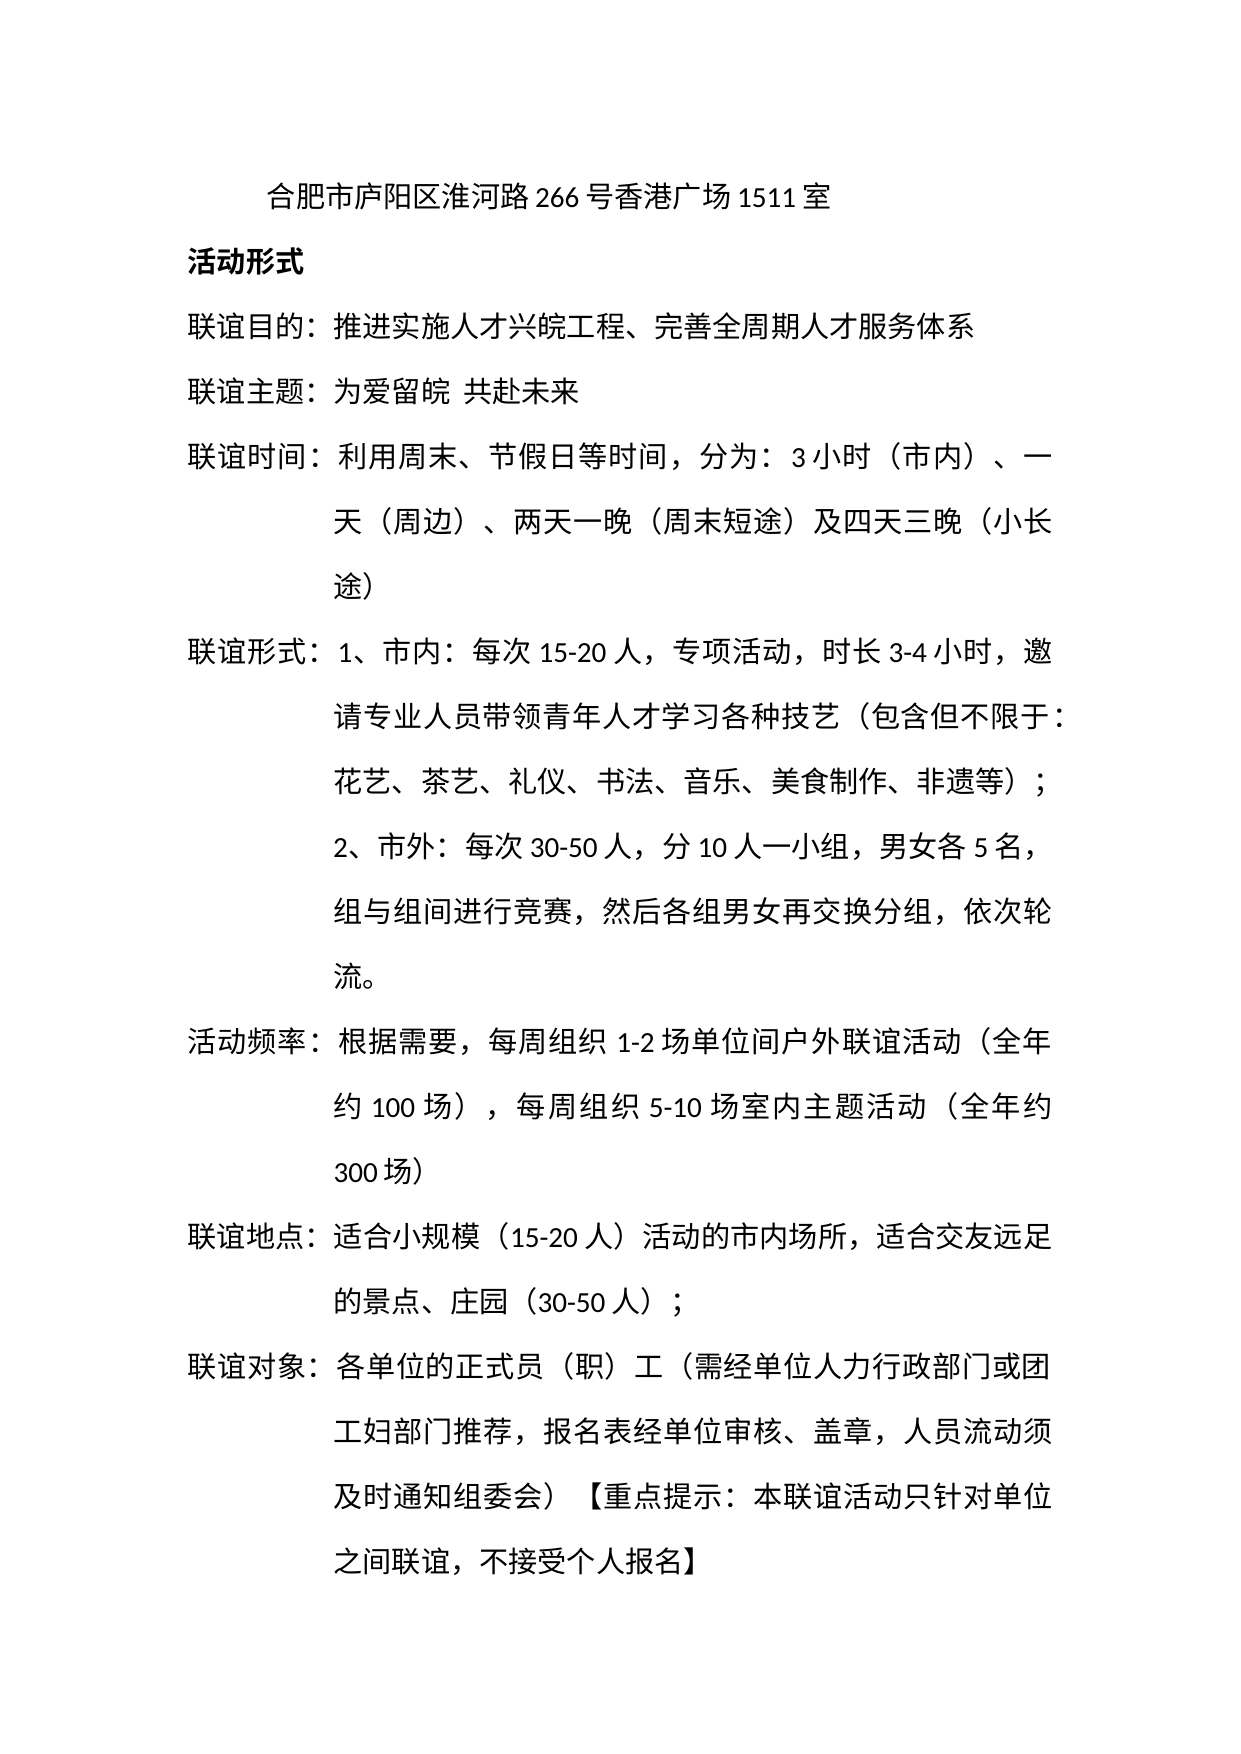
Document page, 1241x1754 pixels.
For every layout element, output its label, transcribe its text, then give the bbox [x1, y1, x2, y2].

text 联谊对象：各单位的正式员（职）工（需经单位人力行政部门或团工妇部门推荐，报名表经单位审核、盖章，人员流动须及时通知组委会）【重点提示：本联谊活动只针对单位之间联谊，不接受个人报名】 [187, 1332, 1053, 1592]
text 联谊目的：推进实施人才兴皖工程、完善全周期人才服务体系 [187, 292, 1053, 357]
text 活动形式 [187, 227, 1053, 292]
text 联谊形式：1、市内：每次15-20人，专项活动，时长3-4小时，邀请专业人员带领青年人才学习各种技艺（包含但不限于：花艺、茶艺、礼仪、书法、音乐、美食制作、非遗等）； [187, 617, 1053, 812]
text 活动频率：根据需要，每周组织1-2场单位间户外联谊活动（全年约100场），每周组织5-10场室内主题活动（全年约300场） [187, 1007, 1053, 1202]
text 联谊主题：为爱留皖 共赴未来 [187, 357, 1053, 422]
text 联谊地点：适合小规模（15-20人）活动的市内场所，适合交友远足的景点、庄园（30-50人）； [187, 1202, 1053, 1332]
text 合肥市庐阳区淮河路266号香港广场1511室 [187, 162, 1053, 227]
text 2、市外：每次30-50人，分10人一小组，男女各5名，组与组间进行竞赛，然后各组男女再交换分组，依次轮流。 [333, 812, 1053, 1007]
text 联谊时间：利用周末、节假日等时间，分为：3小时（市内）、一天（周边）、两天一晚（周末短途）及四天三晚（小长途） [187, 422, 1053, 617]
